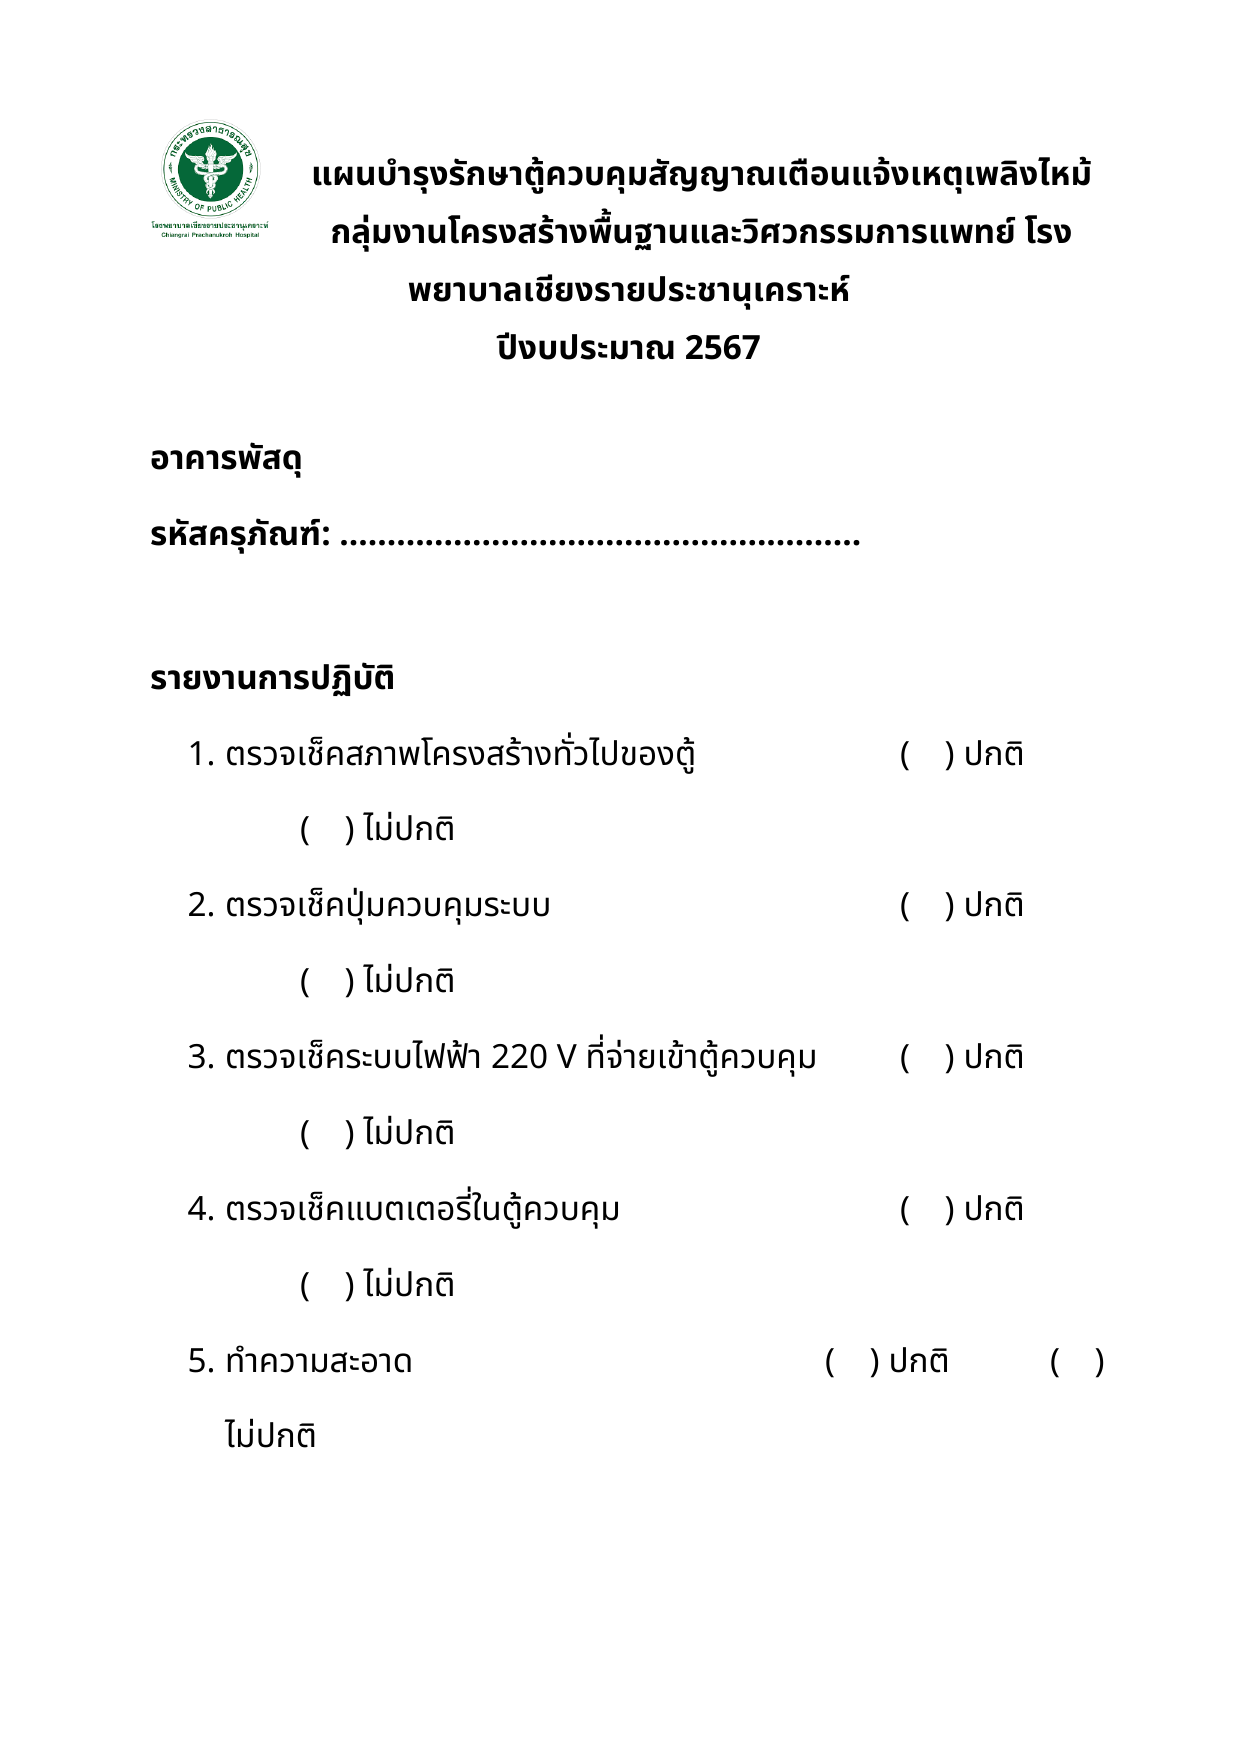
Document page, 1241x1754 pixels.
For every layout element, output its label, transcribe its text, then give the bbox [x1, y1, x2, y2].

text กลุ่มงานโครงสร้างพื้นฐานและวิศวกรรมการแพทย์ โรงพยาบาลเชียงรายประชานุเคราะห์ [150, 208, 1107, 316]
list ตรวจเช็คระบบไฟฟ้า 220 V ที่จ่ายเข้าตู้ควบคุม ( ) ปกติ ( ) ไม่ปกติ [187, 1033, 1107, 1159]
text แผนบำรุงรักษาตู้ควบคุมสัญญาณเตือนแจ้งเหตุเพลิงไหม้ [277, 150, 1107, 200]
text รหัสครุภัณฑ์: ………………………………………………. [150, 510, 1107, 560]
list ทำความสะอาด ( ) ปกติ ( ) ไม่ปกติ [187, 1336, 1107, 1463]
text รายงานการปฏิบัติ [150, 654, 1107, 704]
list ตรวจเช็คปุ่มควบคุมระบบ ( ) ปกติ ( ) ไม่ปกติ [187, 881, 1107, 1008]
picture [142, 112, 277, 247]
list ตรวจเช็คสภาพโครงสร้างทั่วไปของตู้ ( ) ปกติ ( ) ไม่ปกติ [187, 729, 1107, 856]
list ตรวจเช็คแบตเตอรี่ในตู้ควบคุม ( ) ปกติ ( ) ไม่ปกติ [187, 1185, 1107, 1311]
text อาคารพัสดุ [150, 434, 1107, 484]
text ปีงบประมาณ 2567 [150, 324, 1107, 374]
